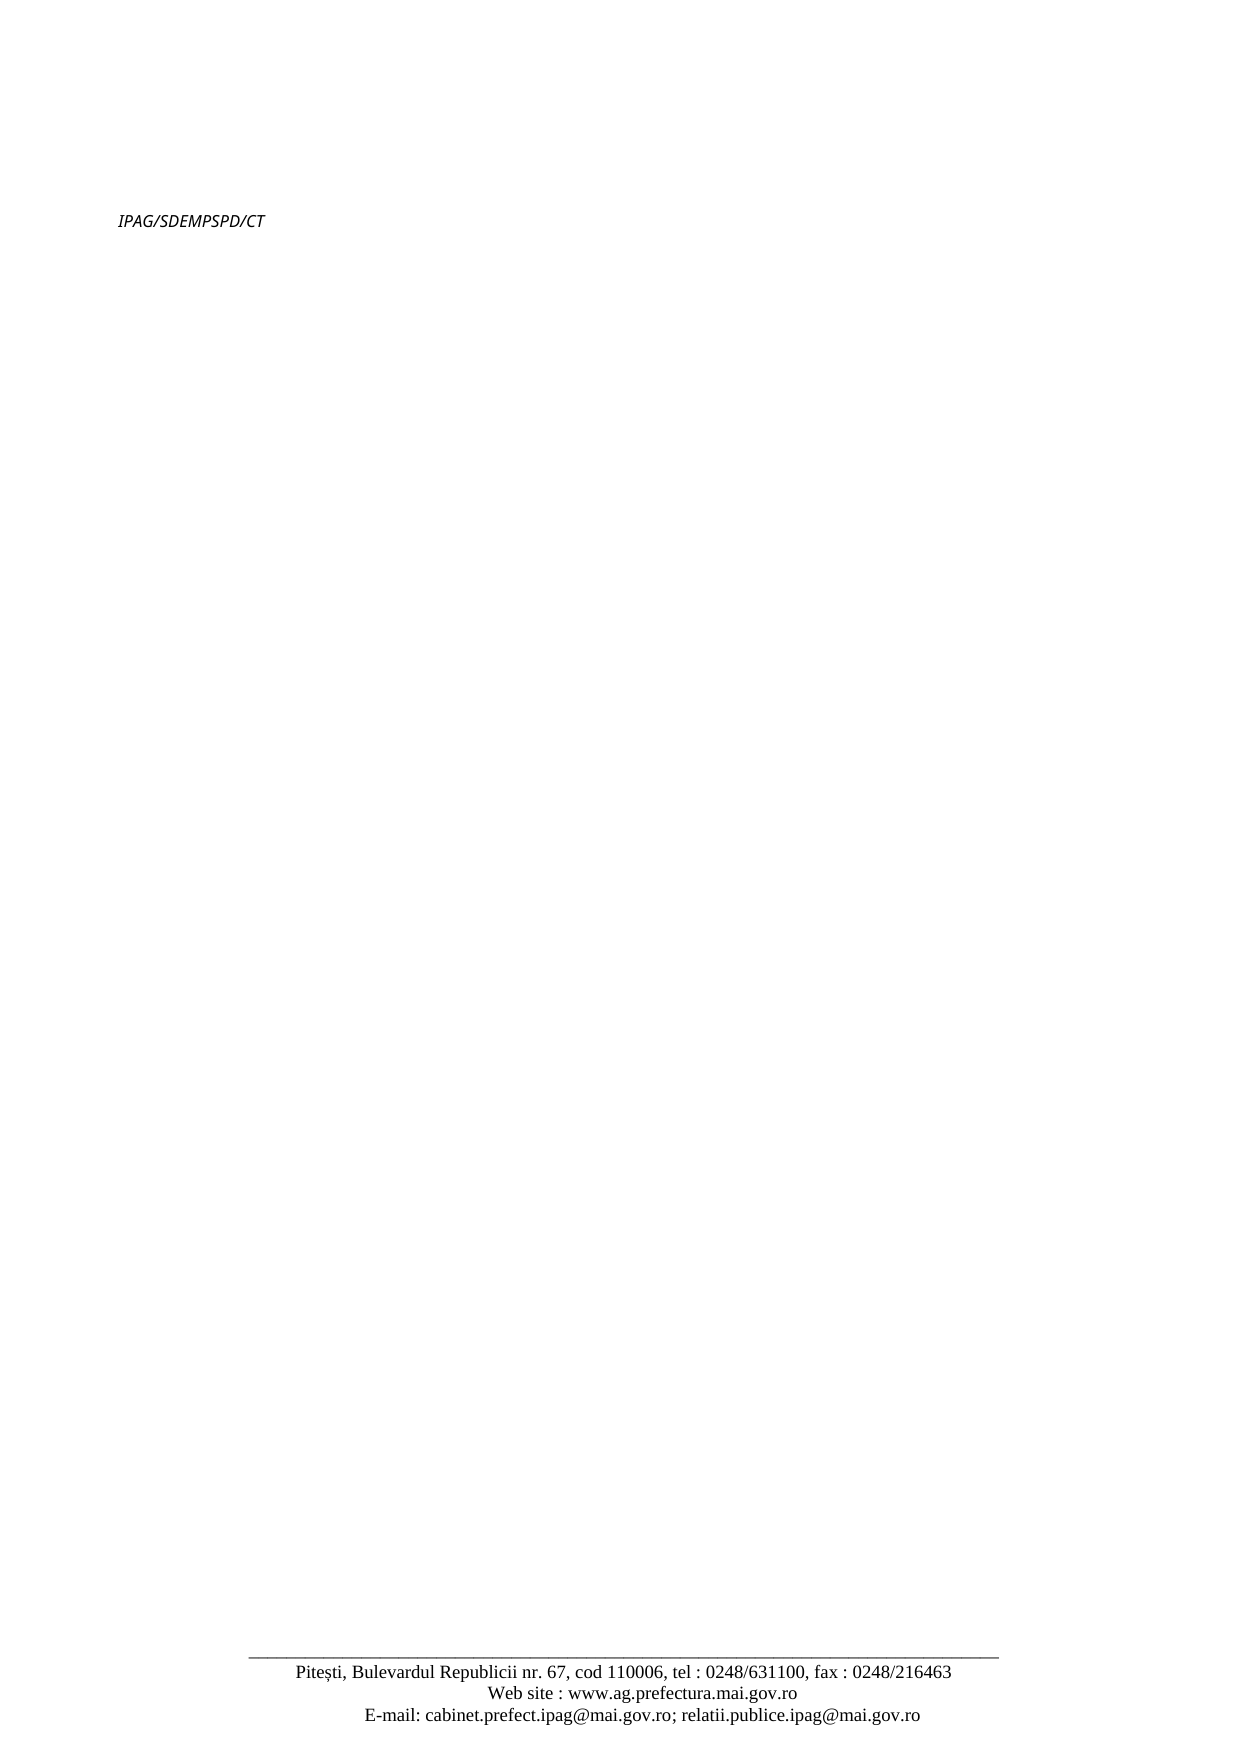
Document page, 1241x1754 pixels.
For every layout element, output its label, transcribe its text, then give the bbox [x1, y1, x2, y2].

text IPAG/SDEMPSPD/CT [118, 209, 1167, 232]
